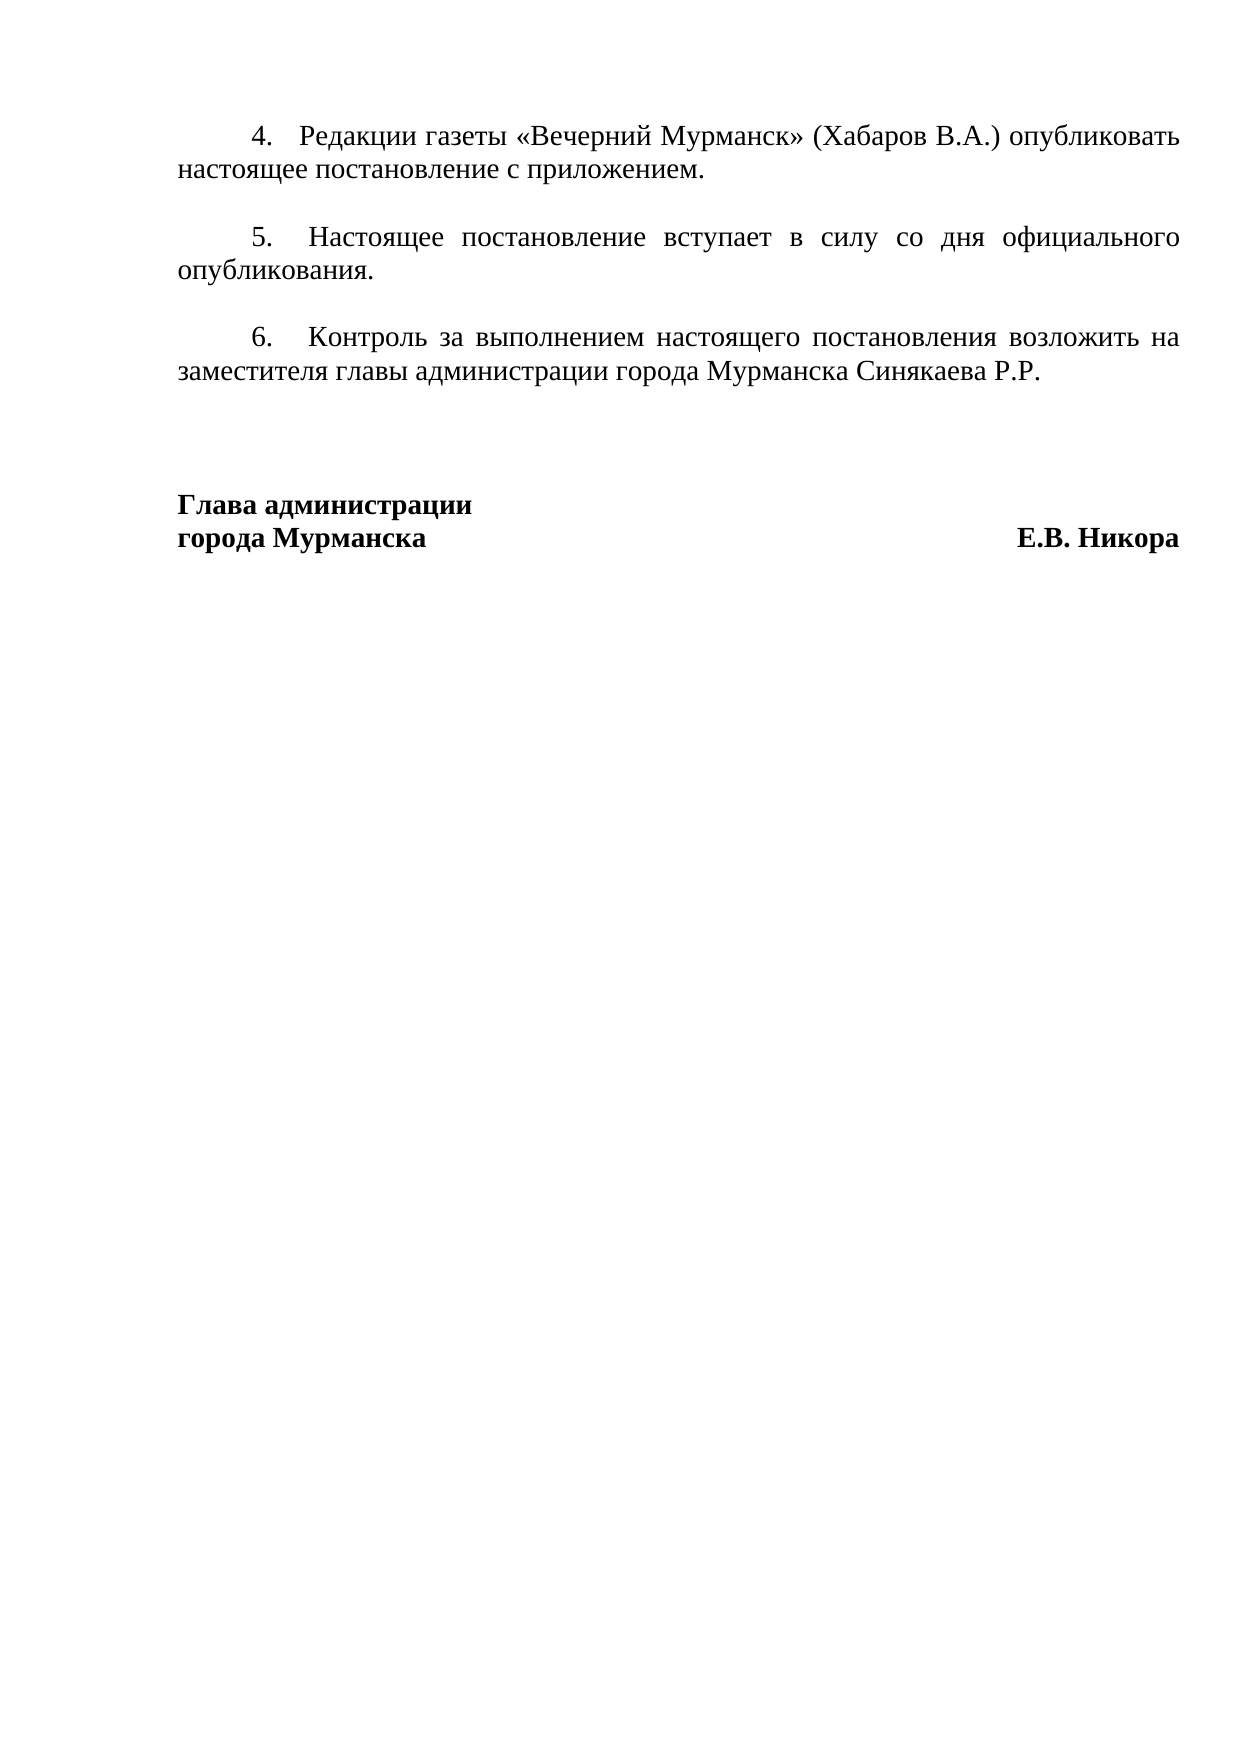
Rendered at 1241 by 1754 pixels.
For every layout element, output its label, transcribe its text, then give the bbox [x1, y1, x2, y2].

text Глава администрации [177, 487, 1181, 521]
text города Мурманска Е.В. Никора [177, 521, 1181, 554]
text 4. Редакции газеты «Вечерний Мурманск» (Хабаров В.А.) опубликовать настоящее постановление с приложением. [177, 118, 1181, 185]
text 5. Настоящее постановление вступает в силу со дня официального опубликования. [177, 219, 1181, 286]
text 6. Контроль за выполнением настоящего постановления возложить на заместителя главы администрации города Мурманска Синякаева Р.Р. [177, 319, 1181, 386]
